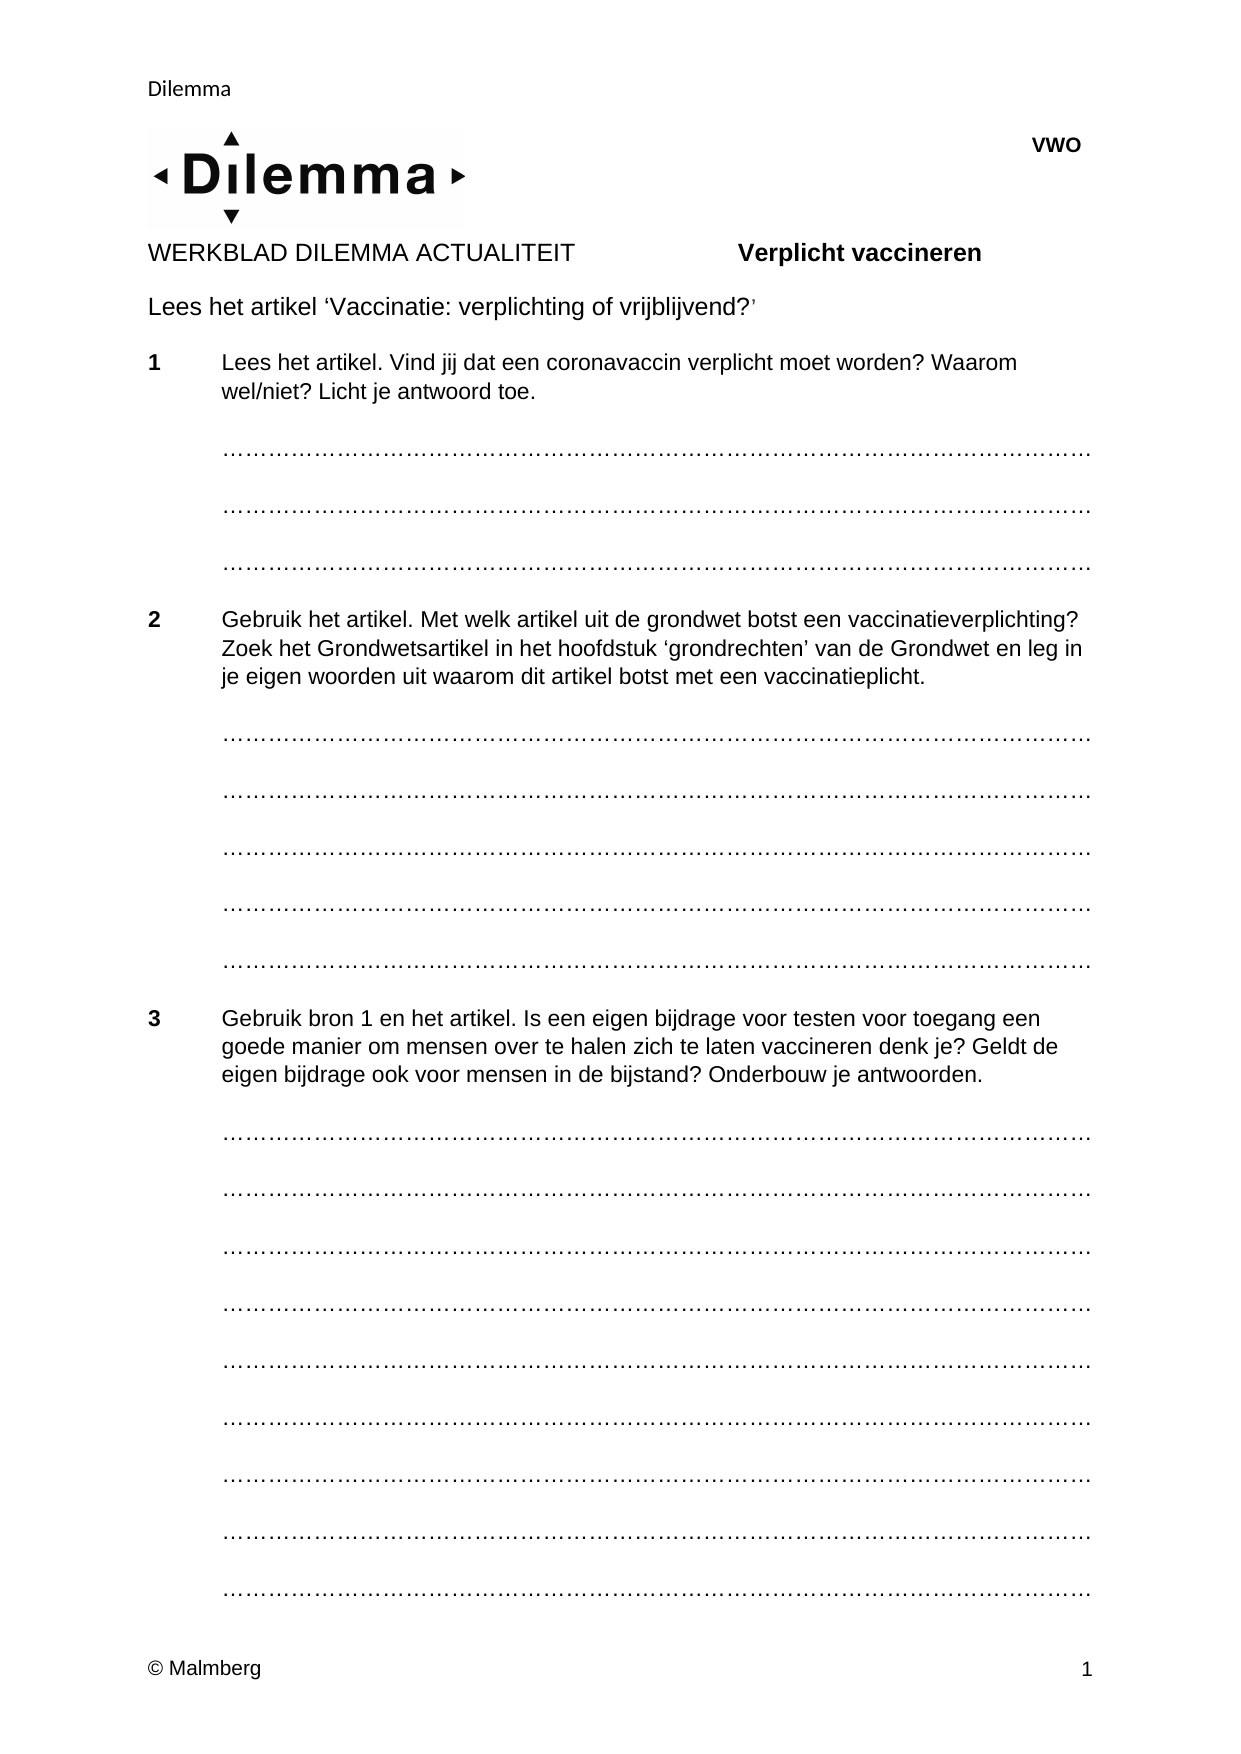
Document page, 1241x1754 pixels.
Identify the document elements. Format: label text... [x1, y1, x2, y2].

list …………………………………………………………………………………………………… [221, 1175, 1093, 1202]
list …………………………………………………………………………………………………… [221, 1347, 1093, 1373]
list …………………………………………………………………………………………………… [221, 492, 1093, 518]
list …………………………………………………………………………………………………… [221, 435, 1093, 461]
list …………………………………………………………………………………………………… [221, 1518, 1093, 1544]
text Lees het artikel ‘Vaccinatie: verplichting of vrijblijvend?’ [148, 292, 1093, 320]
list …………………………………………………………………………………………………… [221, 1118, 1093, 1145]
list …………………………………………………………………………………………………… [221, 1575, 1093, 1601]
list …………………………………………………………………………………………………… [221, 777, 1093, 803]
list …………………………………………………………………………………………………… [221, 890, 1093, 917]
list …………………………………………………………………………………………………… [221, 833, 1093, 860]
list Lees het artikel. Vind jij dat een coronavaccin verplicht moet worden? Waarom wel/niet? Licht je antwoord toe. [148, 349, 1093, 404]
list …………………………………………………………………………………………………… [221, 720, 1093, 746]
list …………………………………………………………………………………………………… [221, 1290, 1093, 1316]
list Gebruik bron 1 en het artikel. Is een eigen bijdrage voor testen voor toegang een goede manier om mensen over te halen zich te laten vaccineren denk je? Geldt de eigen bijdrage ook voor mensen in de bijstand? Onderbouw je antwoorden. [148, 1004, 1093, 1088]
list …………………………………………………………………………………………………… [221, 1404, 1093, 1430]
text werkblad Dilemma ACTUALITEIT Verplicht vaccineren [148, 238, 1093, 267]
list …………………………………………………………………………………………………… [221, 1233, 1093, 1259]
list …………………………………………………………………………………………………… [221, 549, 1093, 575]
list Gebruik het artikel. Met welk artikel uit de grondwet botst een vaccinatieverplichting? Zoek het Grondwetsartikel in het hoofdstuk ‘grondrechten’ van de Grondwet en leg in je eigen woorden uit waarom dit artikel botst met een vaccinatieplicht. [148, 606, 1093, 689]
list …………………………………………………………………………………………………… [221, 1461, 1093, 1487]
picture [148, 129, 465, 229]
list …………………………………………………………………………………………………… [221, 947, 1093, 974]
